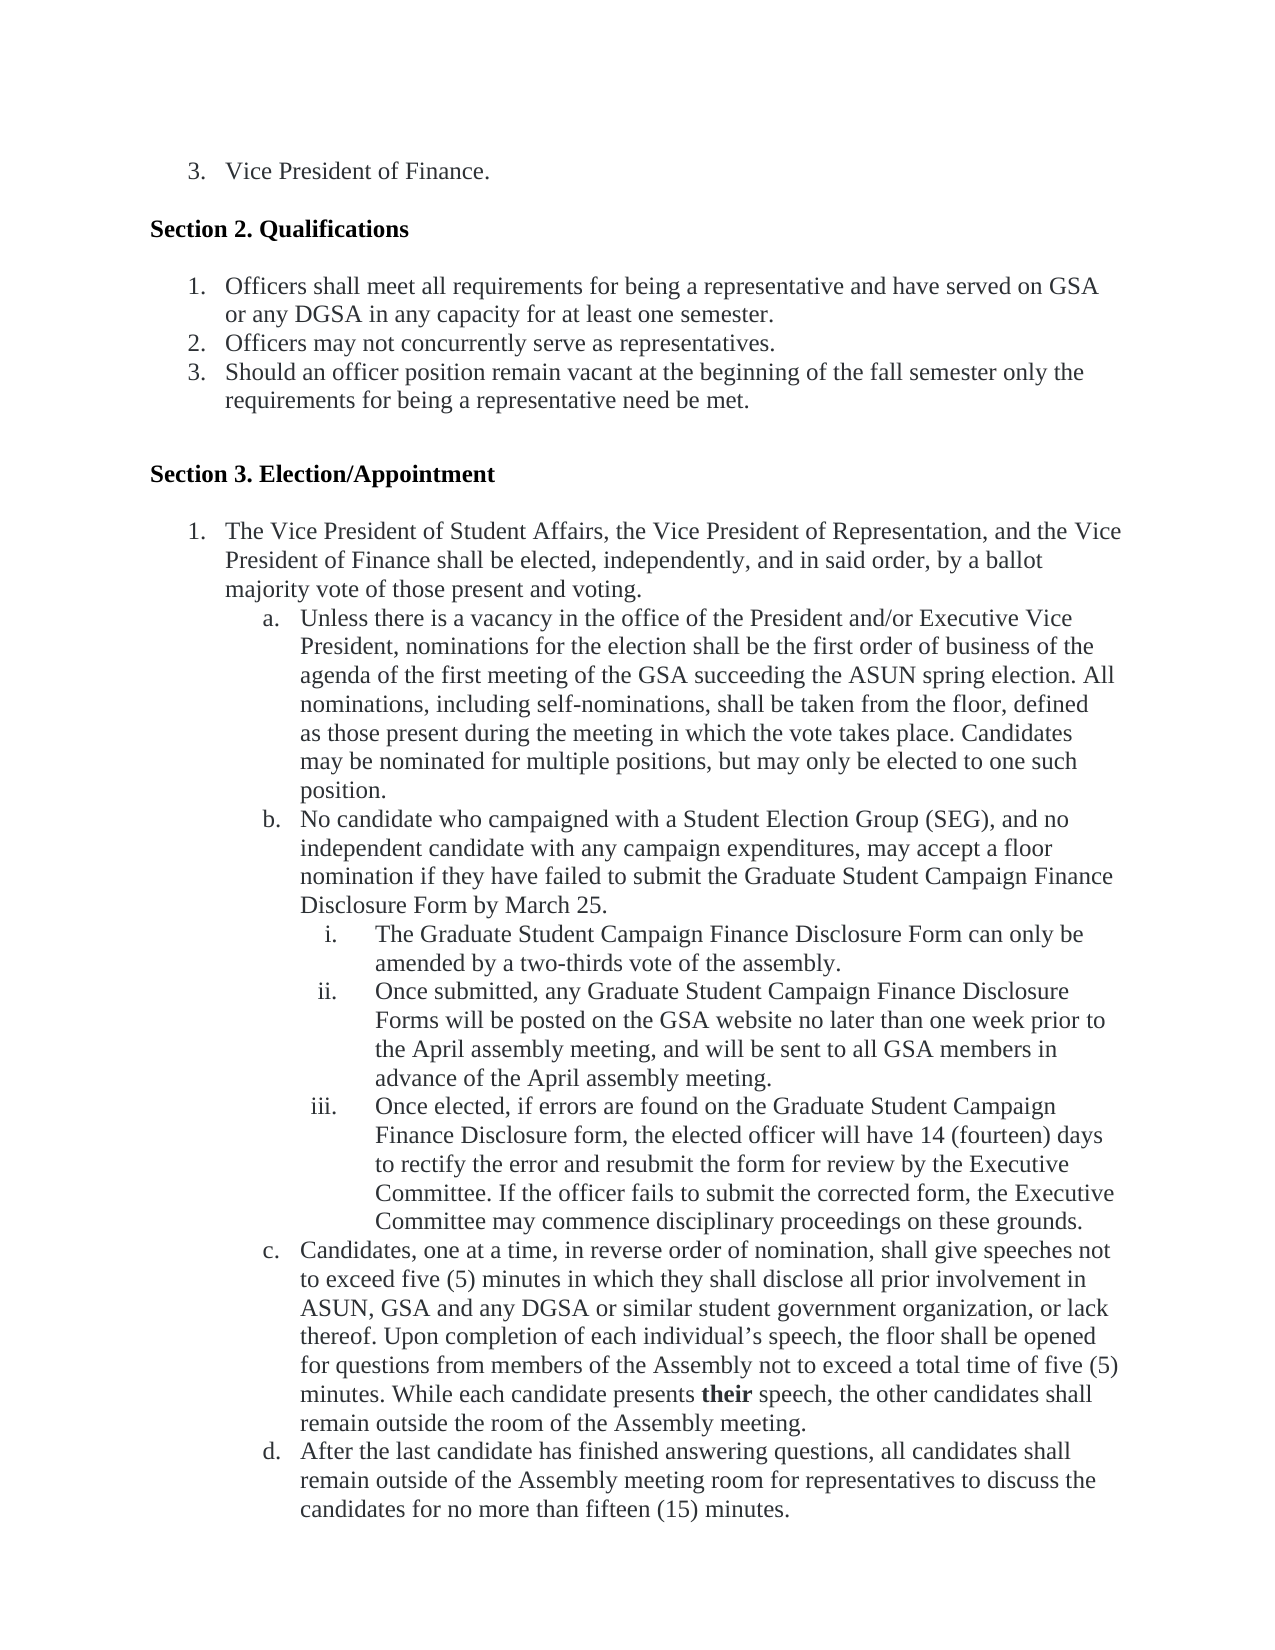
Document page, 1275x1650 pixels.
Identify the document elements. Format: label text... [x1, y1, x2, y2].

list After the last candidate has finished answering questions, all candidates shall remain outside of the Assembly meeting room for representatives to discuss the candidates for no more than fifteen (15) minutes. [262, 1436, 1097, 1523]
list No candidate who campaigned with a Student Election Group (SEG), and no independent candidate with any campaign expenditures, may accept a floor nomination if they have failed to submit the Graduate Student Campaign Finance Disclosure Form by March 25. [262, 804, 1113, 919]
subtitle Section 2. Qualifications [150, 214, 1135, 242]
subtitle Section 3. Election/Appointment [150, 459, 1135, 488]
list The Graduate Student Campaign Finance Disclosure Form can only be amended by a two-thirds vote of the assembly. [324, 919, 1084, 976]
list Officers may not concurrently serve as representatives. [187, 328, 1135, 357]
list Vice President of Finance. [187, 156, 1135, 185]
list Should an officer position remain vacant at the beginning of the fall semester only the requirements for being a representative need be met. [187, 357, 1085, 414]
list The Vice President of Student Affairs, the Vice President of Representation, and the Vice President of Finance shall be elected, independently, and in said order, by a ballot majority vote of those present and voting. [187, 516, 1121, 603]
list Candidates, one at a time, in reverse order of nomination, shall give speeches not to exceed five (5) minutes in which they shall disclose all prior involvement in ASUN, GSA and any DGSA or similar student government organization, or lack thereof. Upon completion of each individual’s speech, the floor shall be opened for questions from members of the Assembly not to exceed a total time of five (5) minutes. While each candidate presents their speech, the other candidates shall remain outside the room of the Assembly meeting. [262, 1235, 1119, 1436]
list Officers shall meet all requirements for being a representative and have served on GSA or any DGSA in any capacity for at least one semester. [187, 272, 1099, 328]
list Once submitted, any Graduate Student Campaign Finance Disclosure Forms will be posted on the GSA website no later than one week prior to the April assembly meeting, and will be sent to all GSA members in advance of the April assembly meeting. [317, 976, 1106, 1091]
list Unless there is a vacancy in the office of the President and/or Executive Vice President, nominations for the election shall be the first order of business of the agenda of the first meeting of the GSA succeeding the ASUN spring election. All nominations, including self-nominations, shall be taken from the floor, defined as those present during the meeting in which the vote takes place. Candidates may be nominated for multiple positions, but may only be elected to one such position. [262, 603, 1115, 804]
list Once elected, if errors are found on the Graduate Student Campaign Finance Disclosure form, the elected officer will have 14 (fourteen) days to rectify the error and resubmit the form for review by the Executive Committee. If the officer fails to submit the corrected form, the Executive Committee may commence disciplinary proceedings on these grounds. [310, 1091, 1114, 1235]
